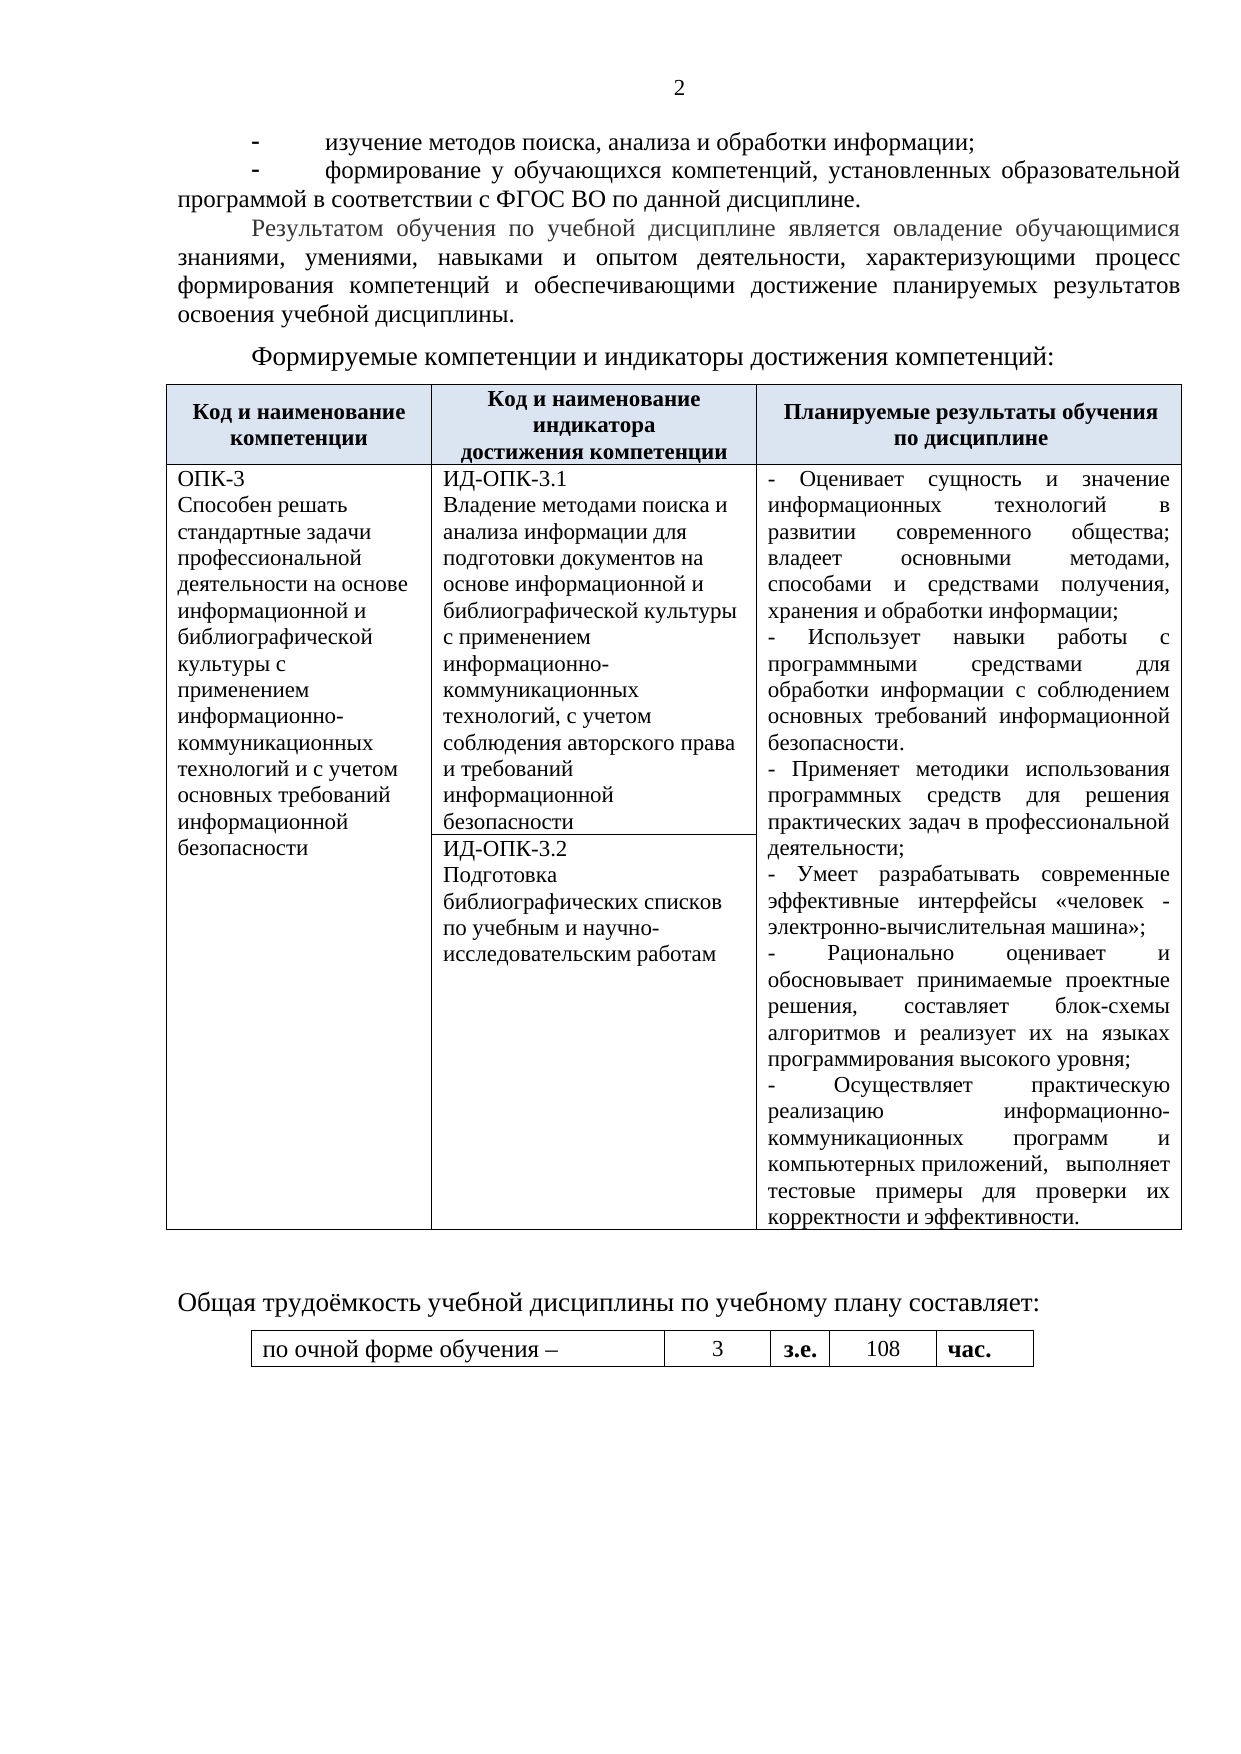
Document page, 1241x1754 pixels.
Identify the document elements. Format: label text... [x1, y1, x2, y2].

table_cell ИД-ОПК-3.1 Владение методами поиска и анализа информации для подготовки документов на основе информационной и библиографической культуры с применением информационно-коммуникационных технологий, с учетом соблюдения авторского права и требований информационной безопасности [432, 465, 756, 834]
list формирование у обучающихся компетенций, установленных образовательной программой в соответствии с ФГОС ВО по данной дисциплине. [177, 155, 1181, 213]
list Результатом обучения по учебной дисциплине является овладение обучающимися знаниями, умениями, навыками и опытом деятельности, характеризующими процесс формирования компетенций и обеспечивающими достижение планируемых результатов освоения учебной дисциплины. [177, 213, 1181, 328]
subtitle Формируемые компетенции и индикаторы достижения компетенций: [251, 340, 1181, 371]
table_header з.е. [771, 1331, 829, 1366]
list изучение методов поиска, анализа и обработки информации; [177, 127, 1181, 155]
table_header 108 [830, 1331, 936, 1366]
table_header час. [937, 1331, 1033, 1366]
table_cell - Оценивает сущность и значение информационных технологий в развитии современного общества; владеет основными методами, способами и средствами получения, хранения и обработки информации; - Использует навыки работы с программными средствами для обработки информации с соблюдением основных требований информационной безопасности. - Применяет методики использования программных средств для решения практических задач в профессиональной деятельности; - Умеет разрабатывать современные эффективные интерфейсы «человек - электронно-вычислительная машина»; - Рационально оценивает и обосновывает принимаемые проектные решения, составляет блок-схемы алгоритмов и реализует их на языках программирования высокого уровня; - Осуществляет практическую реализацию информационно-коммуникационных программ и компьютерных приложений, выполняет тестовые примеры для проверки их корректности и эффективности. [757, 465, 1181, 1229]
table_header 3 [665, 1331, 770, 1366]
table_header Код и наименование индикатора достижения компетенции [432, 385, 756, 464]
table_header по очной форме обучения – [252, 1331, 664, 1366]
table_header Планируемые результаты обучения по дисциплине [757, 385, 1181, 464]
table_cell ОПК-3 Способен решать стандартные задачи профессиональной деятельности на основе информационной и библиографической культуры с применением информационно-коммуникационных технологий и с учетом основных требований информационной безопасности [167, 465, 431, 1229]
subtitle Общая трудоёмкость учебной дисциплины по учебному плану составляет: [177, 1287, 1181, 1318]
table_cell ИД-ОПК-3.2 Подготовка библиографических списков по учебным и научно-исследовательским работам [432, 835, 756, 1229]
table_header Код и наименование компетенции [167, 385, 431, 464]
